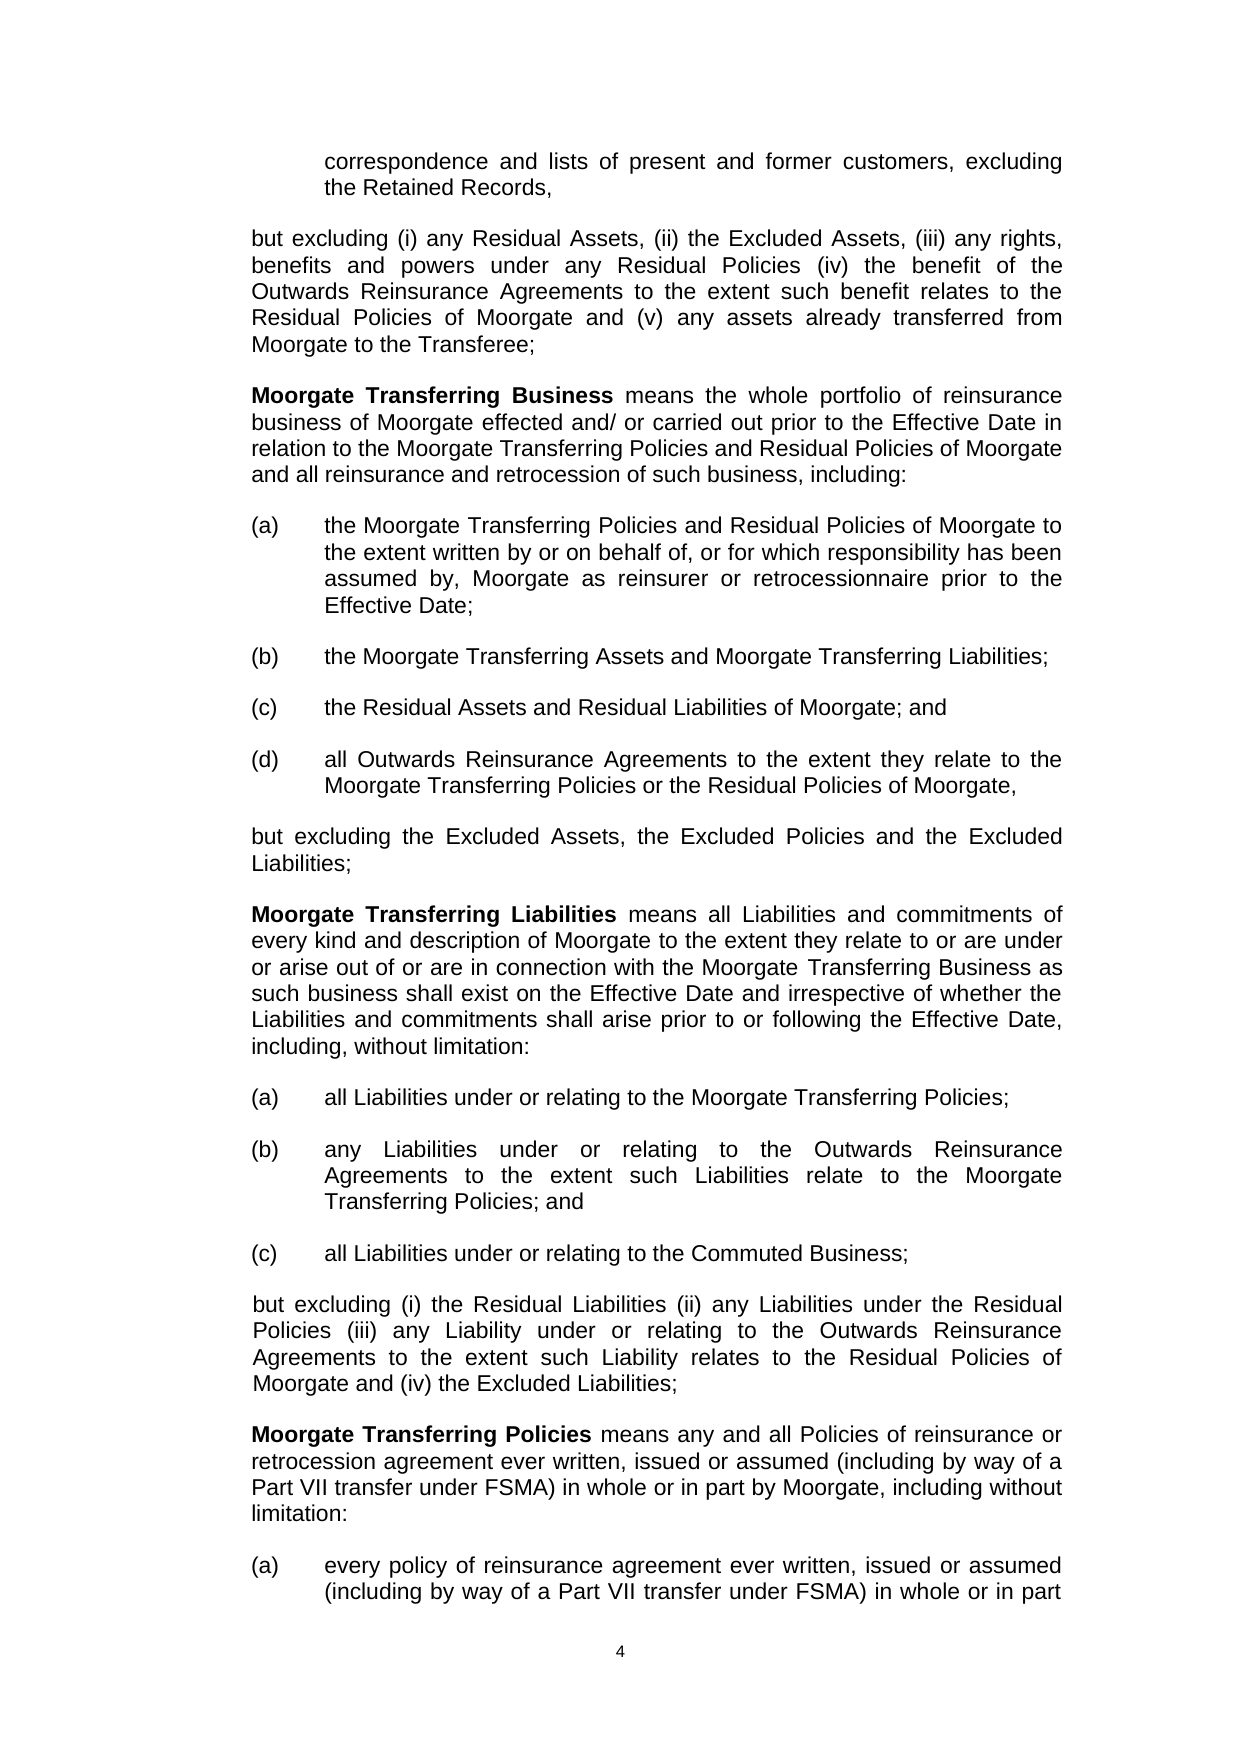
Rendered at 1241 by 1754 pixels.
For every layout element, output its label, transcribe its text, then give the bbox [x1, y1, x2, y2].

list all Liabilities under or relating to the Moorgate Transferring Policies; [251, 1084, 1063, 1111]
text the Residual Assets and Residual Liabilities of Moorgate; and [251, 694, 1063, 721]
text Moorgate Transferring Business means the whole portfolio of reinsurance business of Moorgate effected and/ or carried out prior to the Effective Date in relation to the Moorgate Transferring Policies and Residual Policies of Moorgate and all reinsurance and retrocession of such business, including: [251, 382, 1063, 487]
text but excluding (i) any Residual Assets, (ii) the Excluded Assets, (iii) any rights, benefits and powers under any Residual Policies (iv) the benefit of the Outwards Reinsurance Agreements to the extent such benefit relates to the Residual Policies of Moorgate and (v) any assets already transferred from Moorgate to the Transferee; [251, 225, 1063, 357]
list the Moorgate Transferring Policies and Residual Policies of Moorgate to the extent written by or on behalf of, or for which responsibility has been assumed by, Moorgate as reinsurer or retrocessionnaire prior to the Effective Date; [251, 512, 1063, 618]
text all Outwards Reinsurance Agreements to the extent they relate to the Moorgate Transferring Policies or the Residual Policies of Moorgate, [251, 746, 1063, 798]
text any Liabilities under or relating to the Outwards Reinsurance Agreements to the extent such Liabilities relate to the Moorgate Transferring Policies; and [251, 1136, 1063, 1214]
text but excluding the Excluded Assets, the Excluded Policies and the Excluded Liabilities; [251, 823, 1063, 876]
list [251, 1552, 1063, 1604]
text the Moorgate Transferring Assets and Moorgate Transferring Liabilities; [251, 643, 1063, 669]
text Moorgate Transferring Liabilities means all Liabilities and commitments of every kind and description of Moorgate to the extent they relate to or are under or arise out of or are in connection with the Moorgate Transferring Business as such business shall exist on the Effective Date and irrespective of whether the Liabilities and commitments shall arise prior to or following the Effective Date, including, without limitation: [251, 901, 1063, 1059]
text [251, 148, 1063, 200]
text all Liabilities under or relating to the Commuted Business; [251, 1239, 1063, 1266]
list but excluding (i) the Residual Liabilities (ii) any Liabilities under the Residual Policies (iii) any Liability under or relating to the Outwards Reinsurance Agreements to the extent such Liability relates to the Residual Policies of Moorgate and (iv) the Excluded Liabilities; [252, 1291, 1063, 1396]
text Moorgate Transferring Policies means any and all Policies of reinsurance or retrocession agreement ever written, issued or assumed (including by way of a Part VII transfer under FSMA) in whole or in part by Moorgate, including without limitation: [251, 1421, 1063, 1527]
